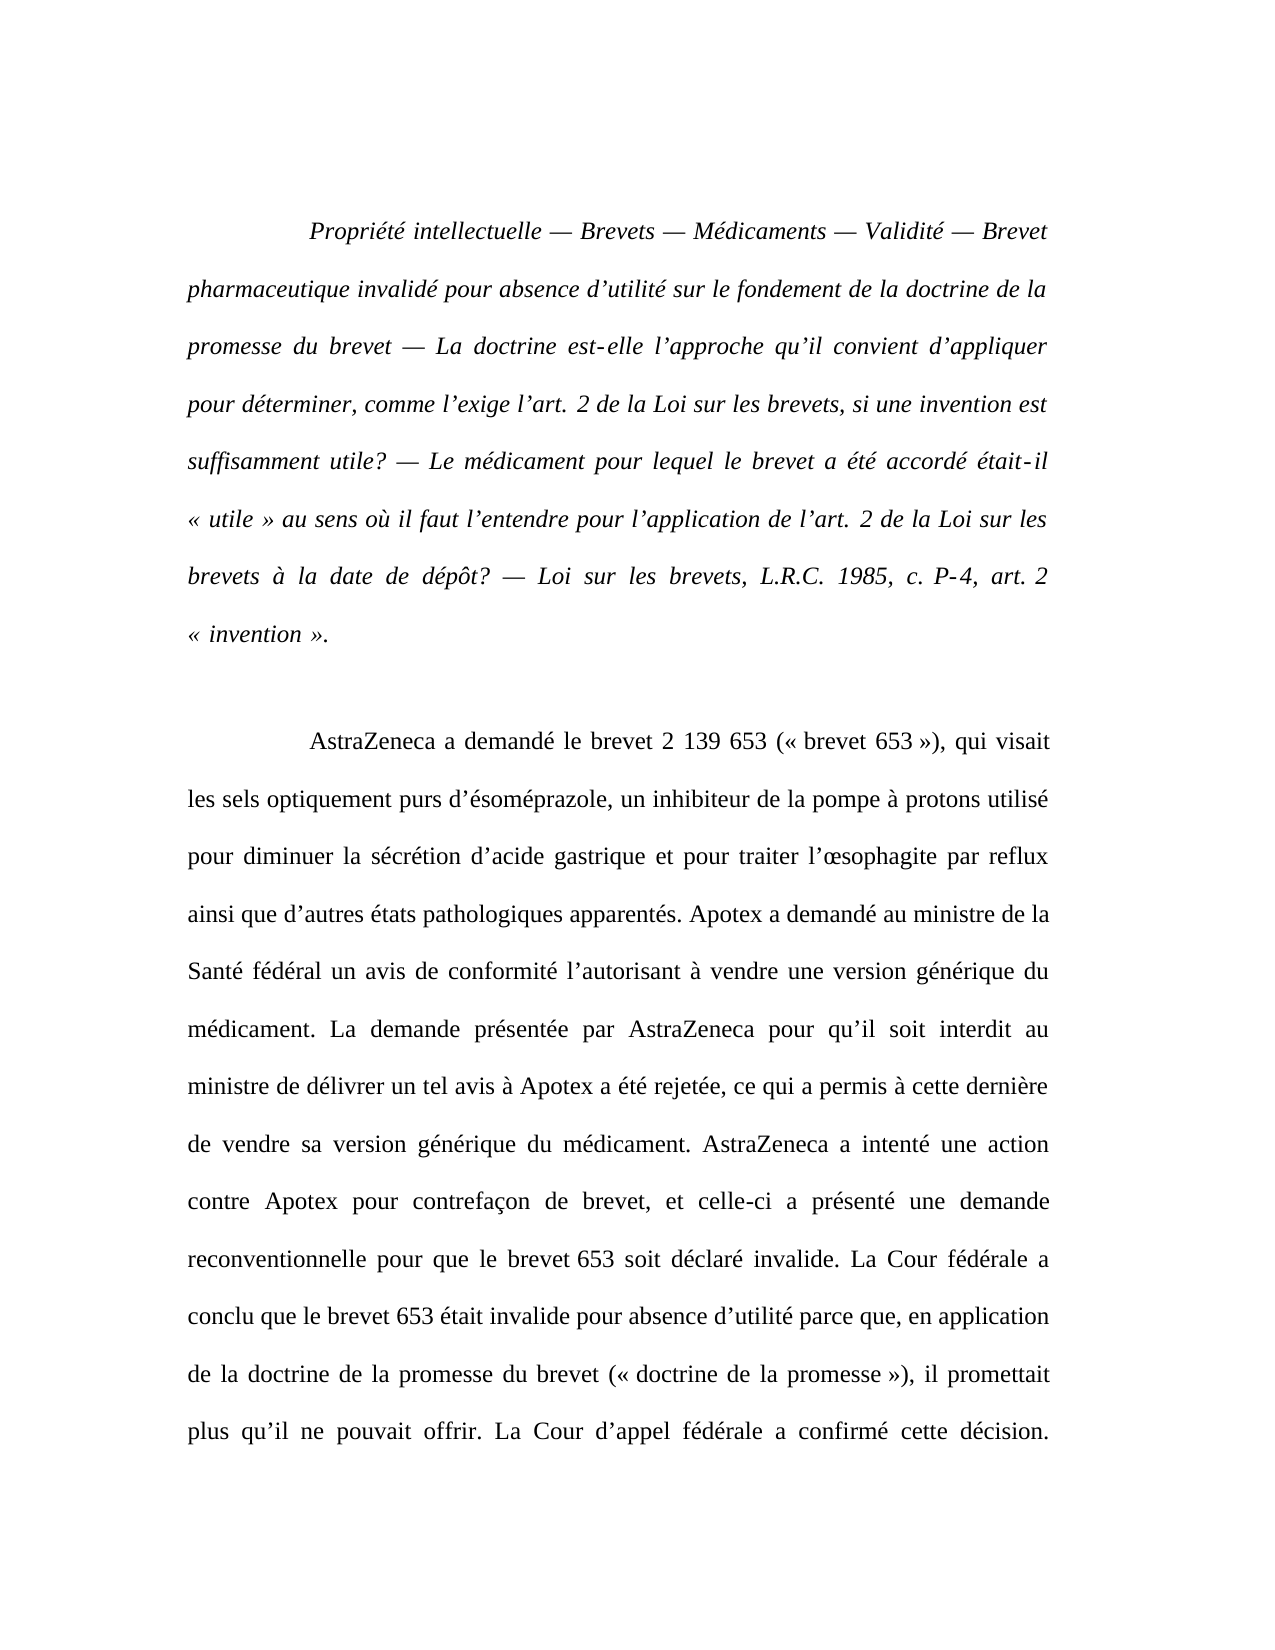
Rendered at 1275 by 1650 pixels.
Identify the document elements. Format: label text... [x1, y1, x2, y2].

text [187, 726, 1050, 1445]
text Propriété intellectuelle — Brevets — Médicaments — Validité — Brevet pharmaceutique invalidé pour absence d’utilité sur le fondement de la doctrine de la promesse du brevet — La doctrine est-elle l’approche qu’il convient d’appliquer pour déterminer, comme l’exige l’art. 2 de la Loi sur les brevets, si une invention est suffisamment utile? — Le médicament pour lequel le brevet a été accordé était-il « utile » au sens où il faut l’entendre pour l’application de l’art. 2 de la Loi sur les brevets à la date de dépôt? — Loi sur les brevets, L.R.C. 1985, c. P-4, art. 2 « invention ». [187, 216, 1050, 648]
